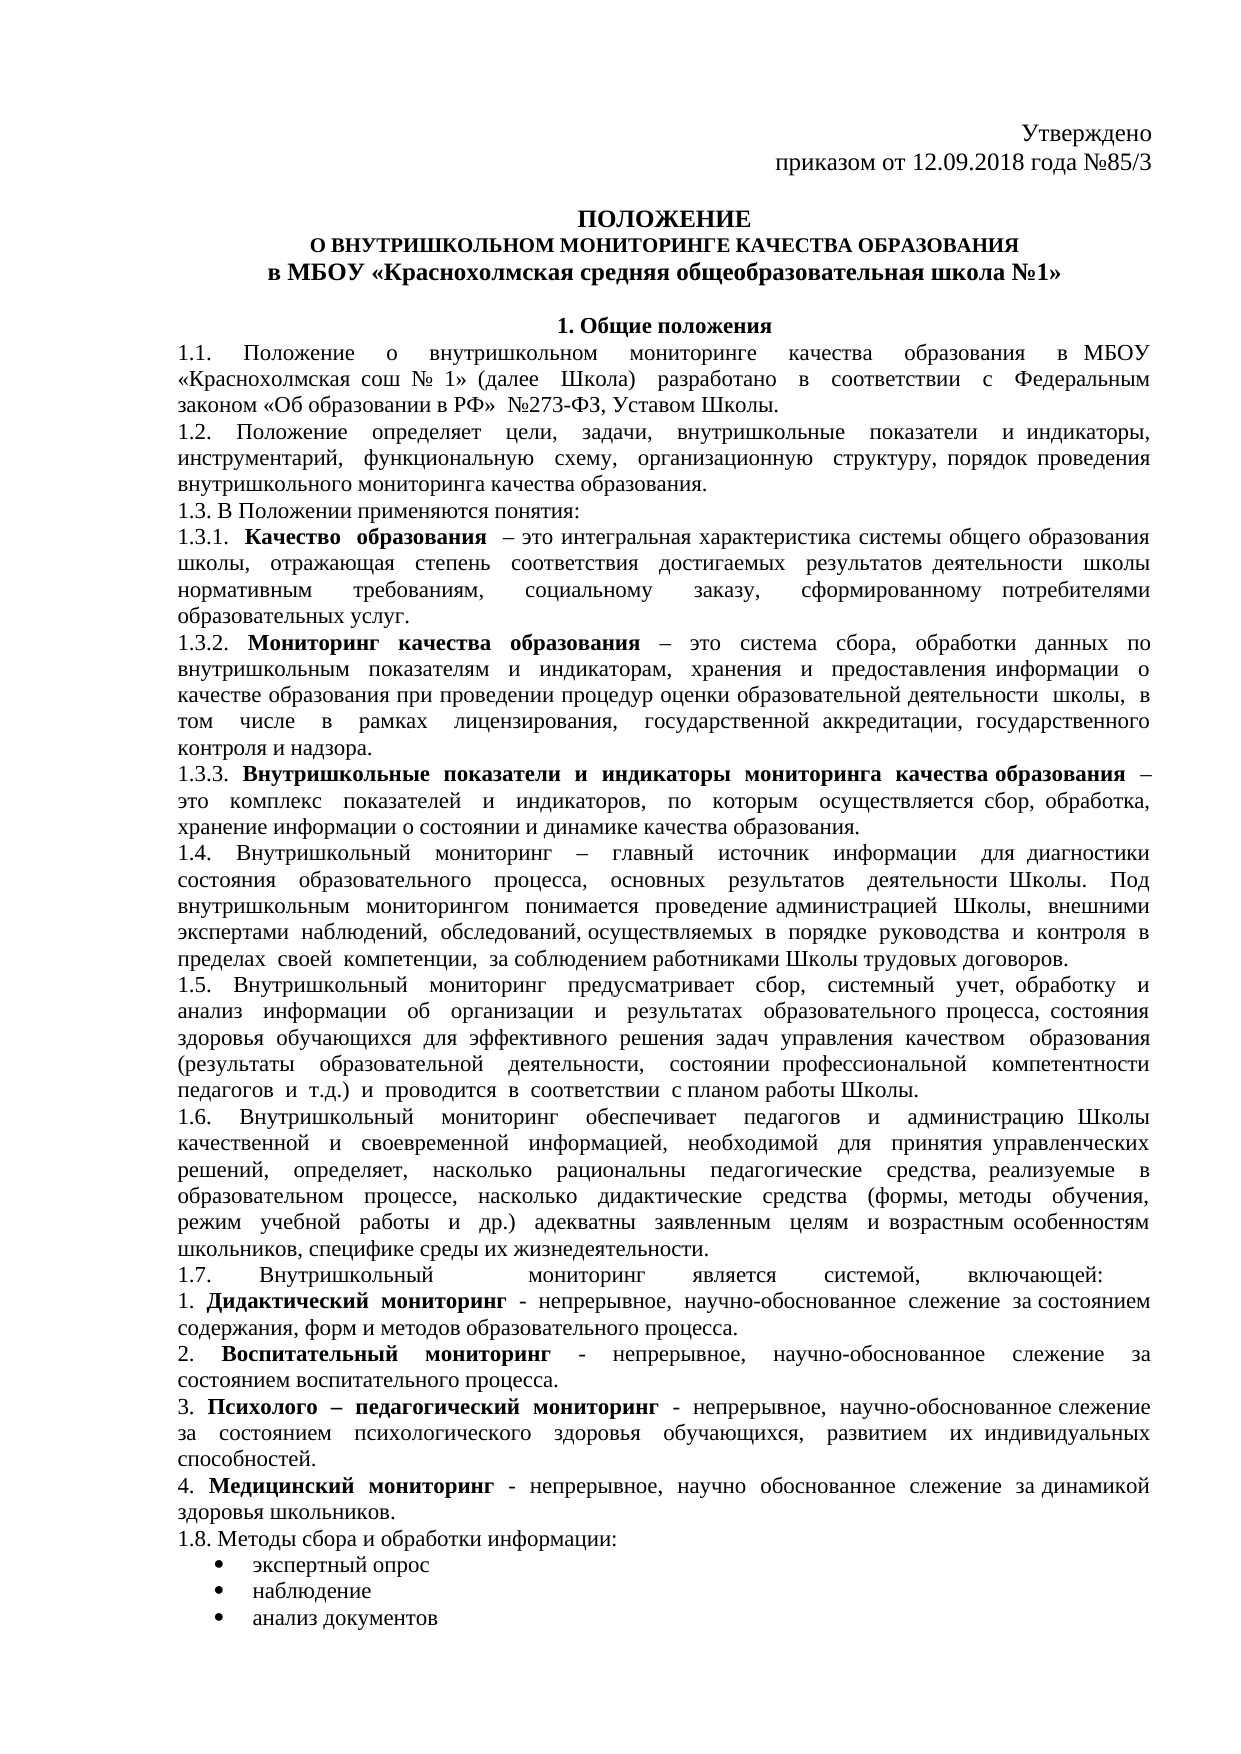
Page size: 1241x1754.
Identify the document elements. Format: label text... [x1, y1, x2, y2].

text 1.7. Внутришкольный мониторинг является системой, включающей: 1. Дидактический мониторинг - непрерывное, научно-обоснованное слежение за состоянием содержания, форм и методов образовательного процесса. [177, 1261, 1152, 1340]
text 1.1. Положение о внутришкольном мониторинге качества образования в МБОУ «Краснохолмская сош № 1» (далее Школа) разработано в соответствии с Федеральным законом «Об образовании в РФ» №273-ФЗ, Уставом Школы. [177, 339, 1152, 418]
text 1.3. В Положении применяются понятия: [177, 497, 1152, 523]
text 1.3.3. Внутришкольные показатели и индикаторы мониторинга качества образования – это комплекс показателей и индикаторов, по которым осуществляется сбор, обработка, хранение информации о состоянии и динамике качества образования. [177, 760, 1152, 839]
text 1.4. Внутришкольный мониторинг – главный источник информации для диагностики состояния образовательного процесса, основных результатов деятельности Школы. Под внутришкольным мониторингом понимается проведение администрацией Школы, внешними экспертами наблюдений, обследований, осуществляемых в порядке руководства и контроля в пределах своей компетенции, за соблюдением работниками Школы трудовых договоров. [177, 839, 1152, 971]
text 1.8. Методы сбора и обработки информации: [177, 1524, 1152, 1551]
text 3. Психолого – педагогический мониторинг - непрерывное, научно-обоснованное слежение за состоянием психологического здоровья обучающихся, развитием их индивидуальных способностей. [177, 1393, 1152, 1472]
text ПОЛОЖЕНИЕ О ВНУТРИШКОЛЬНОМ МОНИТОРИНГЕ КАЧЕСТВА ОБРАЗОВАНИЯ [177, 204, 1152, 257]
text 1.6. Внутришкольный мониторинг обеспечивает педагогов и администрацию Школы качественной и своевременной информацией, необходимой для принятия управленческих решений, определяет, насколько рациональны педагогические средства, реализуемые в образовательном процессе, насколько дидактические средства (формы, методы обучения, режим учебной работы и др.) адекватны заявленным целям и возрастным особенностям школьников, специфике среды их жизнедеятельности. [177, 1103, 1152, 1261]
text 1.5. Внутришкольный мониторинг предусматривает сбор, системный учет, обработку и анализ информации об организации и результатах образовательного процесса, состояния здоровья обучающихся для эффективного решения задач управления качеством образования (результаты образовательной деятельности, состоянии профессиональной компетентности педагогов и т.д.) и проводится в соответствии с планом работы Школы. [177, 971, 1152, 1103]
text 1.2. Положение определяет цели, задачи, внутришкольные показатели и индикаторы, инструментарий, функциональную схему, организационную структуру, порядок проведения внутришкольного мониторинга качества образования. [177, 418, 1152, 497]
text 1.3.1. Качество образования – это интегральная характеристика системы общего образования школы, отражающая степень соответствия достигаемых результатов деятельности школы нормативным требованиям, социальному заказу, сформированному потребителями образовательных услуг. [177, 523, 1152, 628]
text 4. Медицинский мониторинг - непрерывное, научно обоснованное слежение за динамикой здоровья школьников. [177, 1472, 1152, 1524]
text в МБОУ «Краснохолмская средняя общеобразовательная школа №1» [177, 257, 1152, 286]
list наблюдение [215, 1577, 1152, 1604]
list анализ документов [215, 1604, 1152, 1630]
text 2. Воспитательный мониторинг - непрерывное, научно-обоснованное слежение за состоянием воспитательного процесса. [177, 1340, 1152, 1393]
text 1. Общие положения [177, 312, 1152, 339]
text 1.3.2. Мониторинг качества образования – это система сбора, обработки данных по внутришкольным показателям и индикаторам, хранения и предоставления информации о качестве образования при проведении процедур оценки образовательной деятельности школы, в том числе в рамках лицензирования, государственной аккредитации, государственного контроля и надзора. [177, 628, 1152, 760]
list экспертный опрос [215, 1551, 1152, 1577]
text приказом от 12.09.2018 года №85/3 [177, 147, 1152, 176]
text Утверждено [177, 118, 1152, 147]
